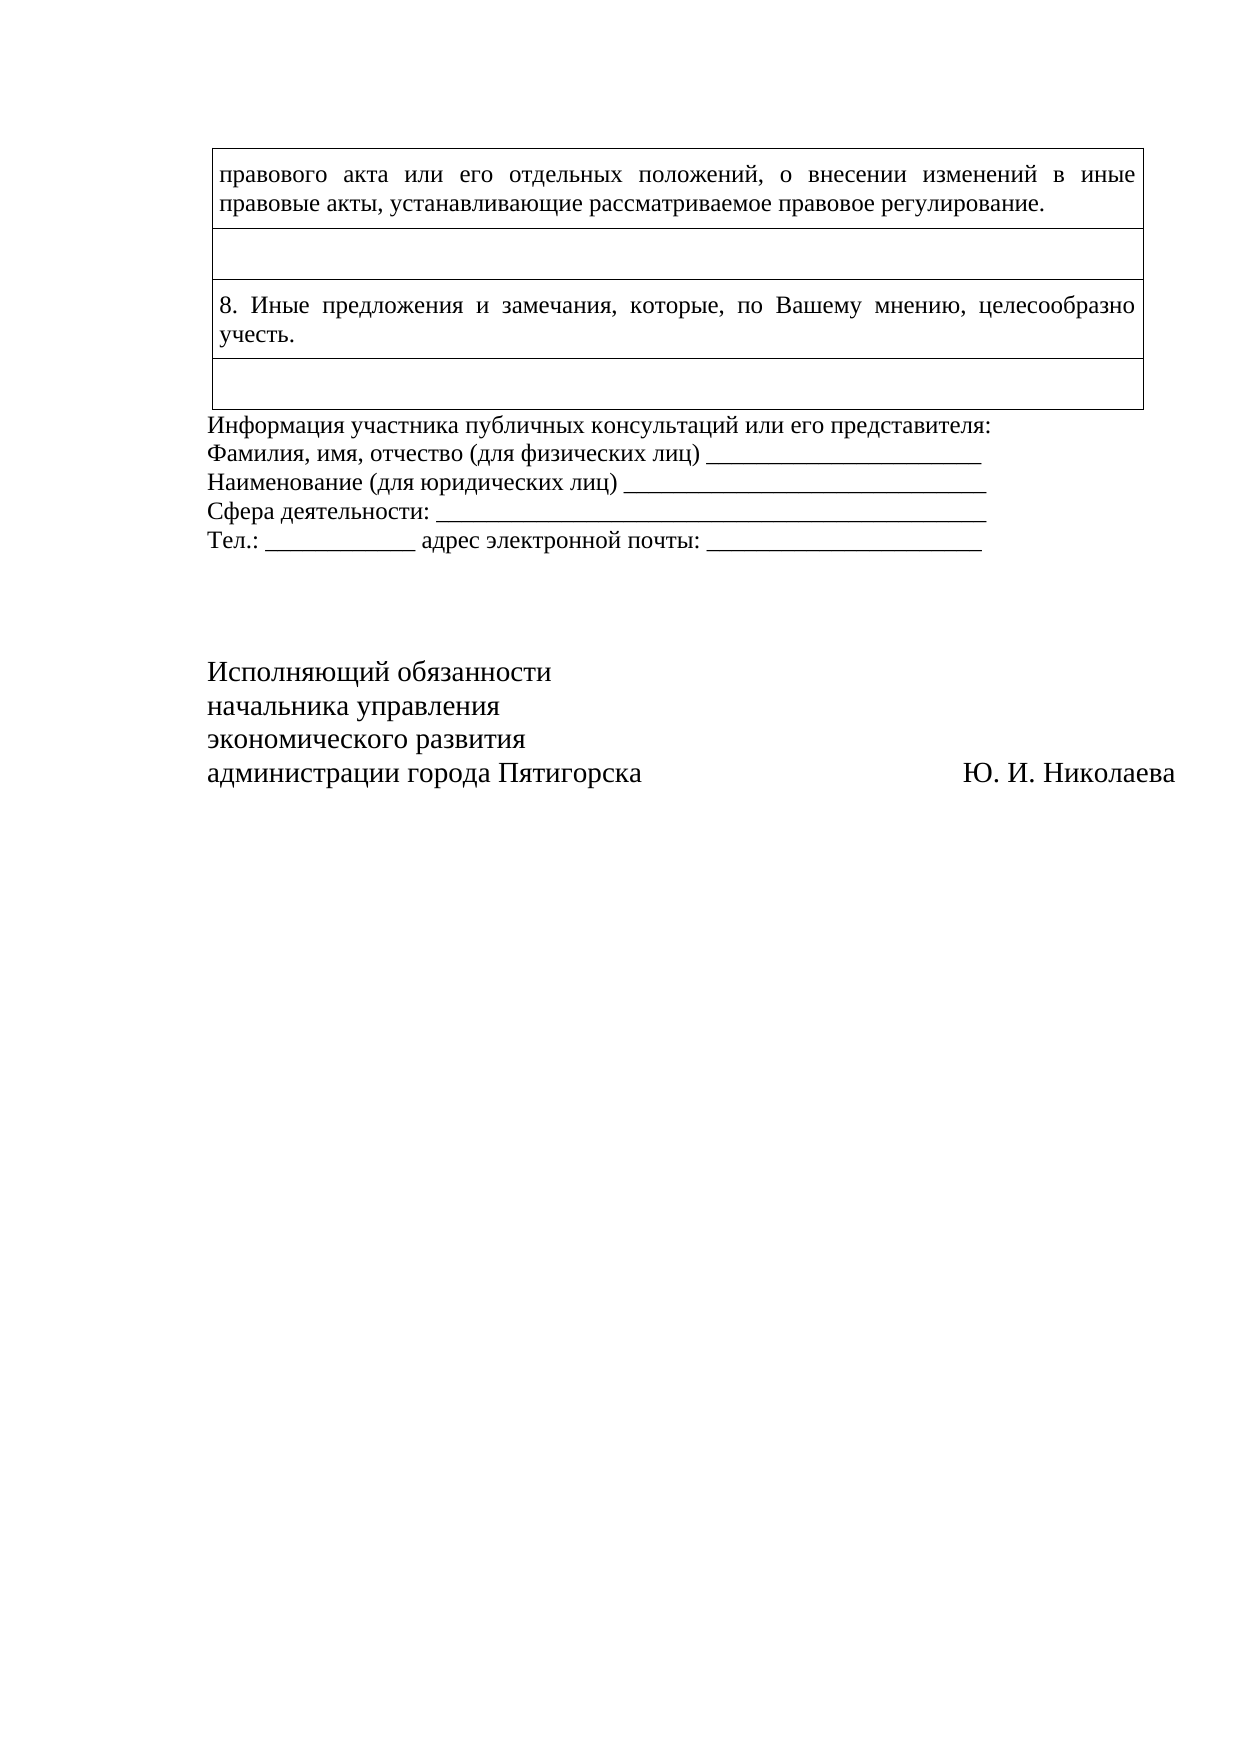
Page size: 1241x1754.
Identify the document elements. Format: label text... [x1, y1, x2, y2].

table_cell [213, 359, 1143, 409]
subtitle администрации города Пятигорска Ю. И. Николаева [207, 755, 1181, 788]
text Сфера деятельности: ____________________________________________ [207, 496, 1181, 525]
subtitle Исполняющий обязанности [207, 654, 1181, 688]
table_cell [213, 149, 1143, 227]
subtitle экономического развития [207, 721, 1181, 755]
text Тел.: ____________ адрес электронной почты: ______________________ [207, 525, 1181, 553]
table_cell [213, 229, 1143, 278]
table_cell 8. Иные предложения и замечания, которые, по Вашему мнению, целесообразно учесть. [213, 280, 1143, 358]
text Фамилия, имя, отчество (для физических лиц) ______________________ [207, 438, 1181, 467]
text Наименование (для юридических лиц) _____________________________ [207, 467, 1181, 496]
text Информация участника публичных консультаций или его представителя: [207, 410, 1181, 438]
subtitle начальника управления [207, 688, 1181, 721]
